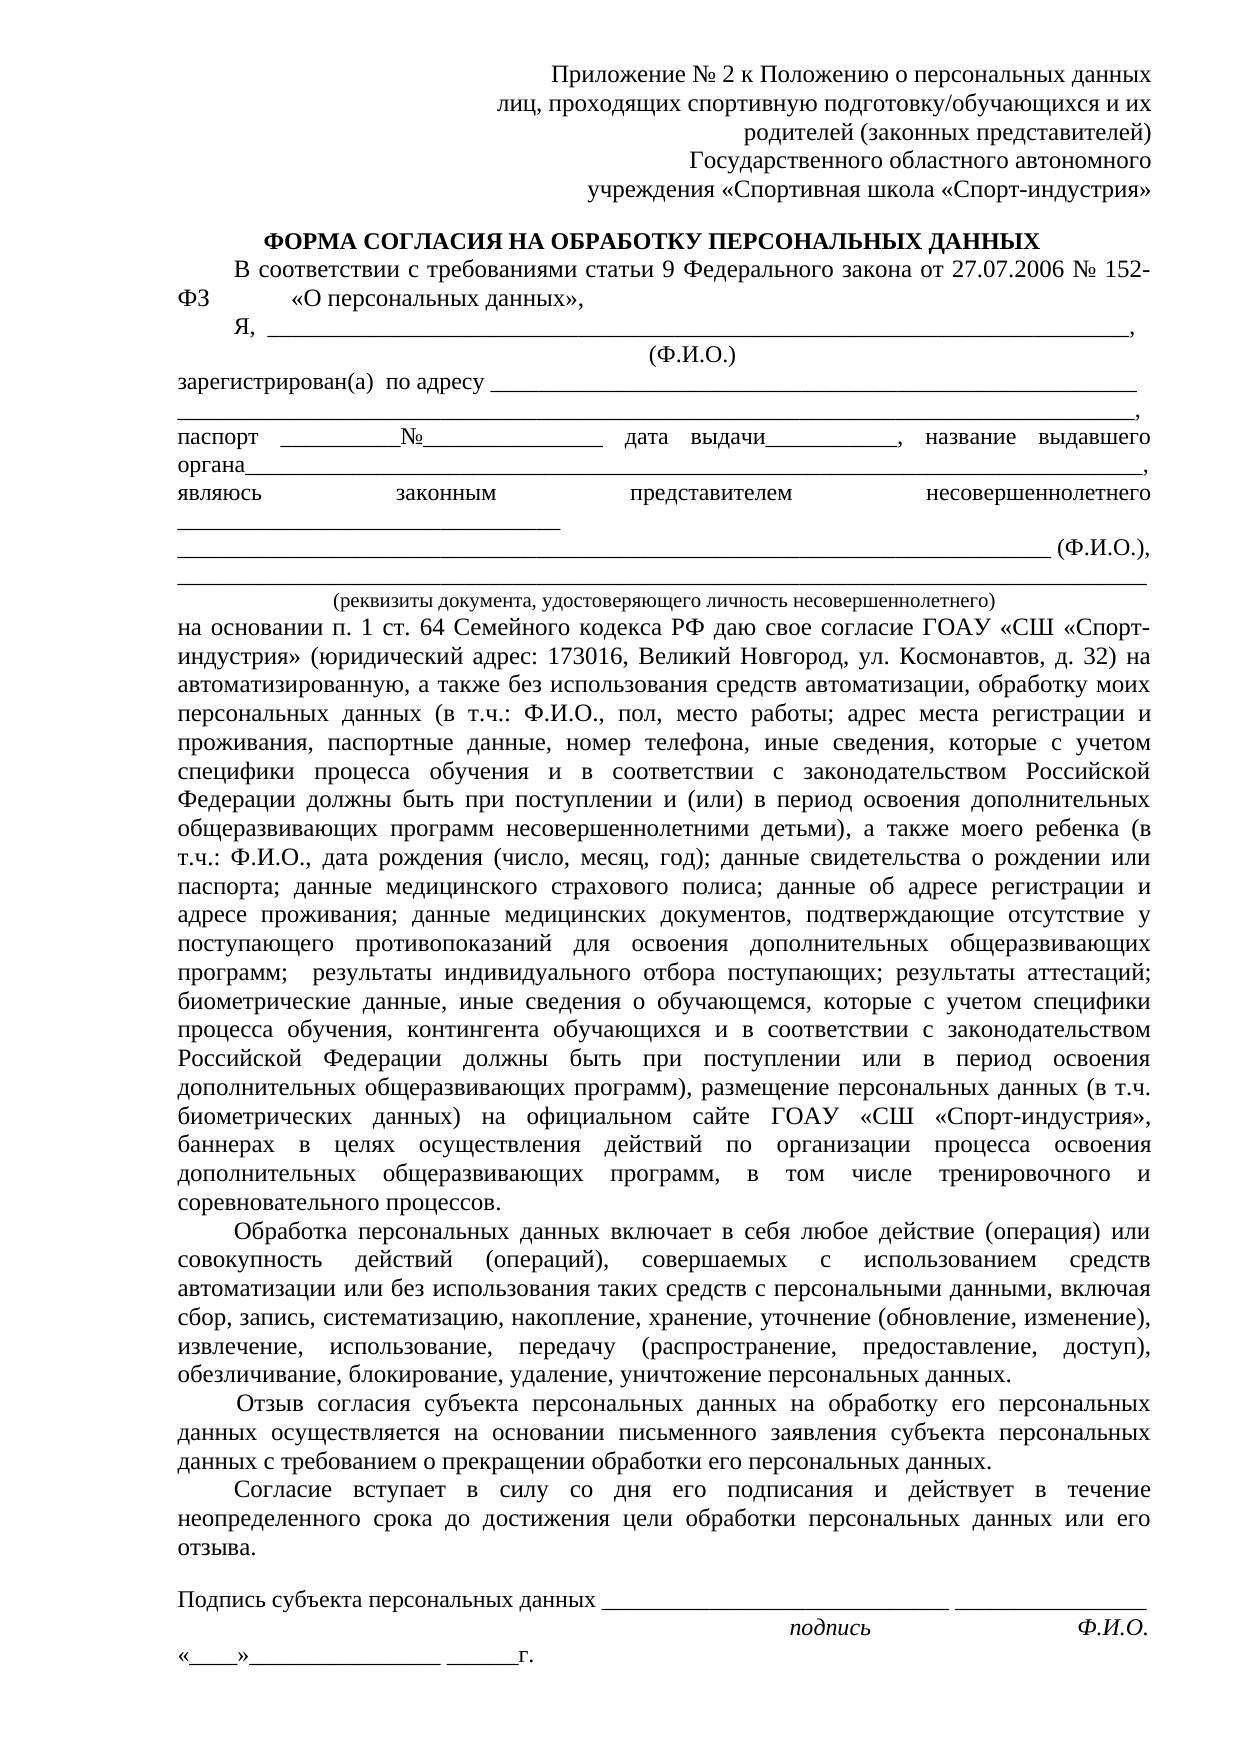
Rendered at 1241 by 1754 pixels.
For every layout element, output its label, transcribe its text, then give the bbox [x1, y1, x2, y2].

text Подпись субъекта персональных данных _____________________________ ________________ [177, 1585, 1152, 1612]
text Обработка персональных данных включает в себя любое действие (операция) или совокупность действий (операций), совершаемых с использованием средств автоматизации или без использования таких средств с персональными данными, включая сбор, запись, систематизацию, накопление, хранение, уточнение (обновление, изменение), извлечение, использование, передачу (распространение, предоставление, доступ), обезличивание, блокирование, удаление, уничтожение персональных данных. [177, 1216, 1152, 1388]
text зарегистрирован(а) по адресу ______________________________________________________ [177, 367, 1152, 395]
text Я, ________________________________________________________________________, [177, 312, 1152, 339]
text родителей (законных представителей) [177, 117, 1152, 145]
text В соответствии с требованиями статьи 9 Федерального закона от 27.07.2006 № 152-ФЗ «О персональных данных», [177, 254, 1152, 312]
text ФОРМА СОГЛАСИЯ НА ОБРАБОТКУ ПЕРСОНАЛЬНЫХ ДАННЫХ [177, 227, 1127, 254]
text Согласие вступает в силу со дня его подписания и действует в течение неопределенного срока до достижения цели обработки персональных данных или его отзыва. [177, 1474, 1152, 1561]
text лиц, проходящих спортивную подготовку/обучающихся и их [177, 88, 1152, 117]
text _________________________________________________________________________________ [177, 560, 1152, 588]
text подпись Ф.И.О. «____»________________ ______г. [177, 1612, 1152, 1668]
text Отзыв согласия субъекта персональных данных на обработку его персональных данных осуществляется на основании письменного заявления субъекта персональных данных с требованием о прекращении обработки его персональных данных. [177, 1388, 1152, 1474]
text на основании п. 1 ст. 64 Семейного кодекса РФ даю свое согласие ГОАУ «СШ «Спорт-индустрия» (юридический адрес: 173016, Великий Новгород, ул. Космонавтов, д. 32) на автоматизированную, а также без использования средств автоматизации, обработку моих персональных данных (в т.ч.: Ф.И.О., пол, место работы; адрес места регистрации и проживания, паспортные данные, номер телефона, иные сведения, которые с учетом специфики процесса обучения и в соответствии с законодательством Российской Федерации должны быть при поступлении и (или) в период освоения дополнительных общеразвивающих программ несовершеннолетними детьми), а также моего ребенка (в т.ч.: Ф.И.О., дата рождения (число, месяц, год); данные свидетельства о рождении или паспорта; данные медицинского страхового полиса; данные об адресе регистрации и адресе проживания; данные медицинских документов, подтверждающие отсутствие у поступающего противопоказаний для освоения дополнительных общеразвивающих программ; результаты индивидуального отбора поступающих; результаты аттестаций; биометрические данные, иные сведения о обучающемся, которые с учетом специфики процесса обучения, контингента обучающихся и в соответствии с законодательством Российской Федерации должны быть при поступлении или в период освоения дополнительных общеразвивающих программ), размещение персональных данных (в т.ч. биометрических данных) на официальном сайте ГОАУ «СШ «Спорт-индустрия», баннерах в целях осуществления действий по организации процесса освоения дополнительных общеразвивающих программ, в том числе тренировочного и соревновательного процессов. [177, 612, 1152, 1216]
text учреждения «Спортивная школа «Спорт-индустрия» [177, 174, 1152, 203]
text Государственного областного автономного [177, 145, 1152, 174]
text Приложение № 2 к Положению о персональных данных [177, 59, 1152, 88]
text (реквизиты документа, удостоверяющего личность несовершеннолетнего) [177, 588, 1152, 612]
text (Ф.И.О.) [177, 339, 1152, 367]
text _________________________________________________________________________ (Ф.И.О.), [177, 533, 1152, 560]
text ________________________________________________________________________________, паспорт __________№_______________ дата выдачи___________, название выдавшего органа___________________________________________________________________________, [177, 395, 1152, 478]
text являюсь законным представителем несовершеннолетнего ________________________________ [177, 478, 1152, 533]
